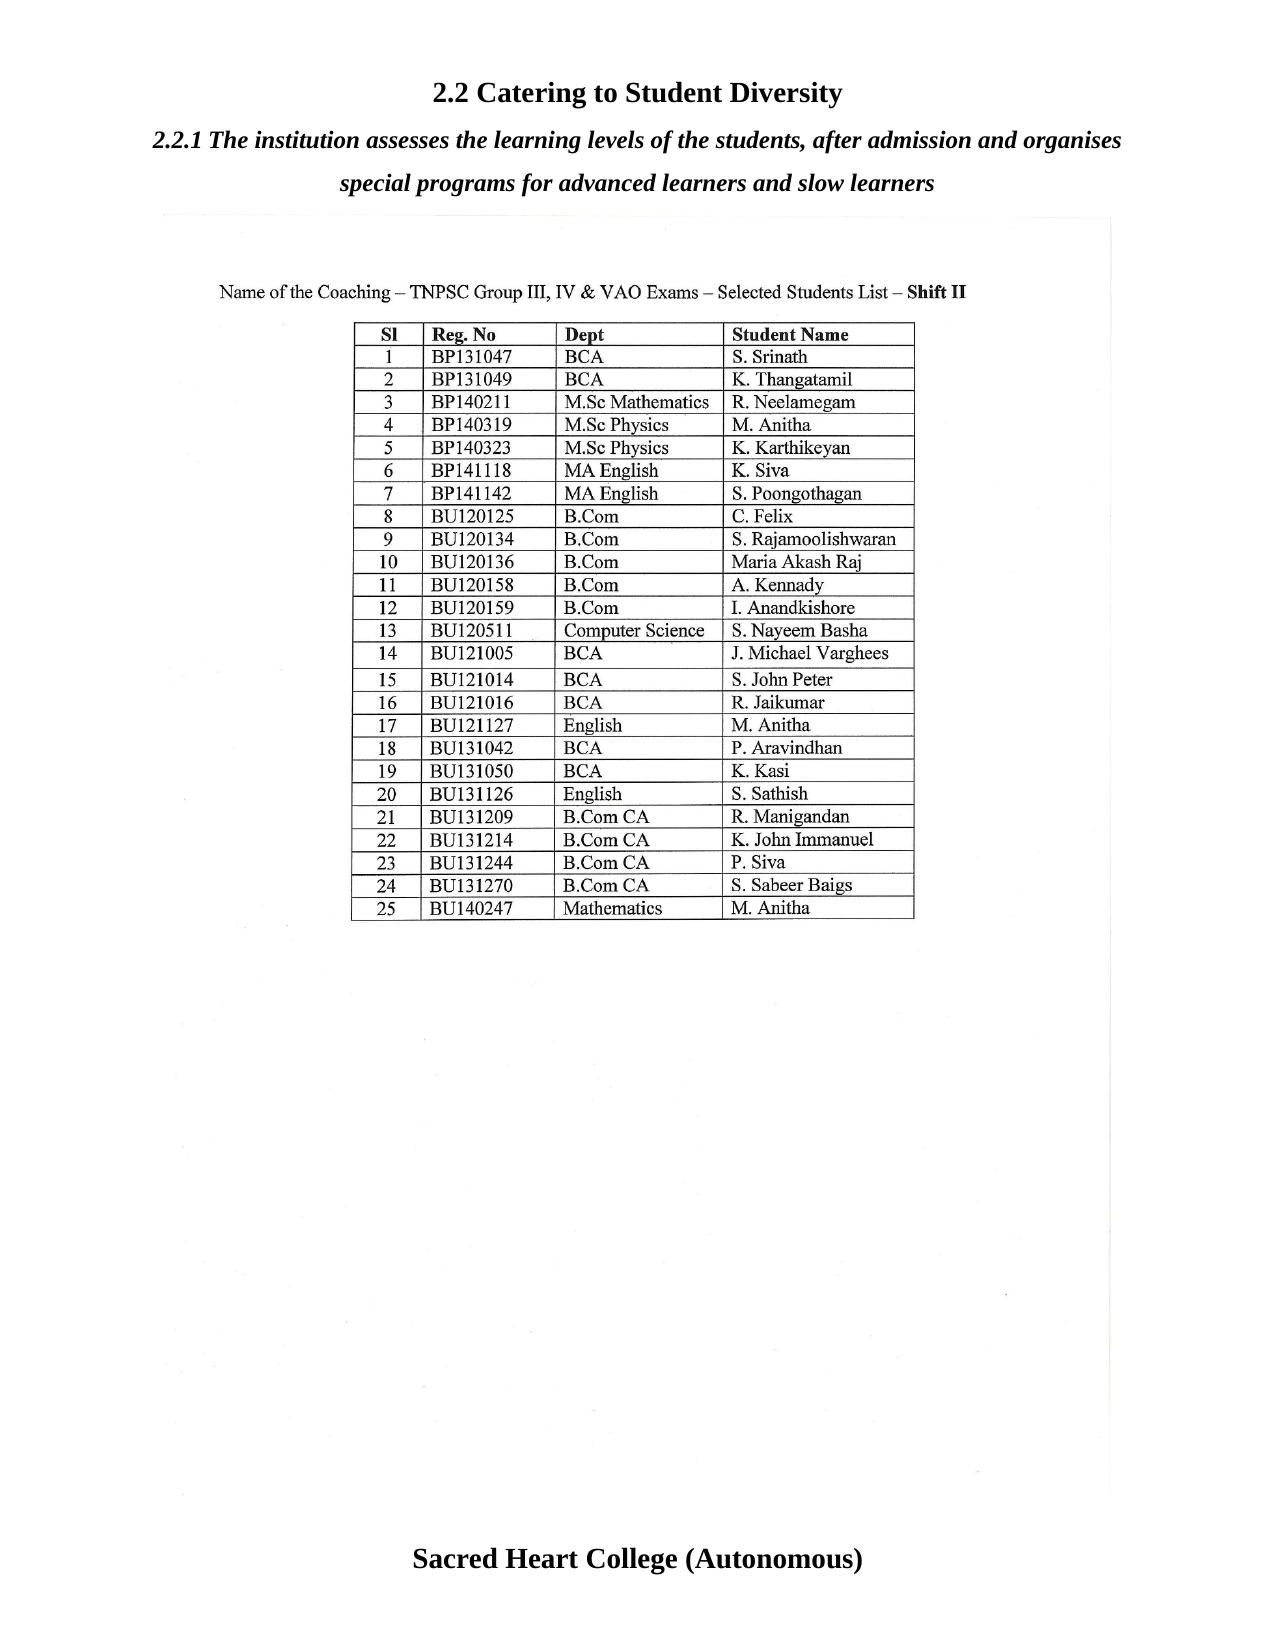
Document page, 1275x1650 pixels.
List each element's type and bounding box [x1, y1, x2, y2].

picture [162, 210, 1113, 1501]
